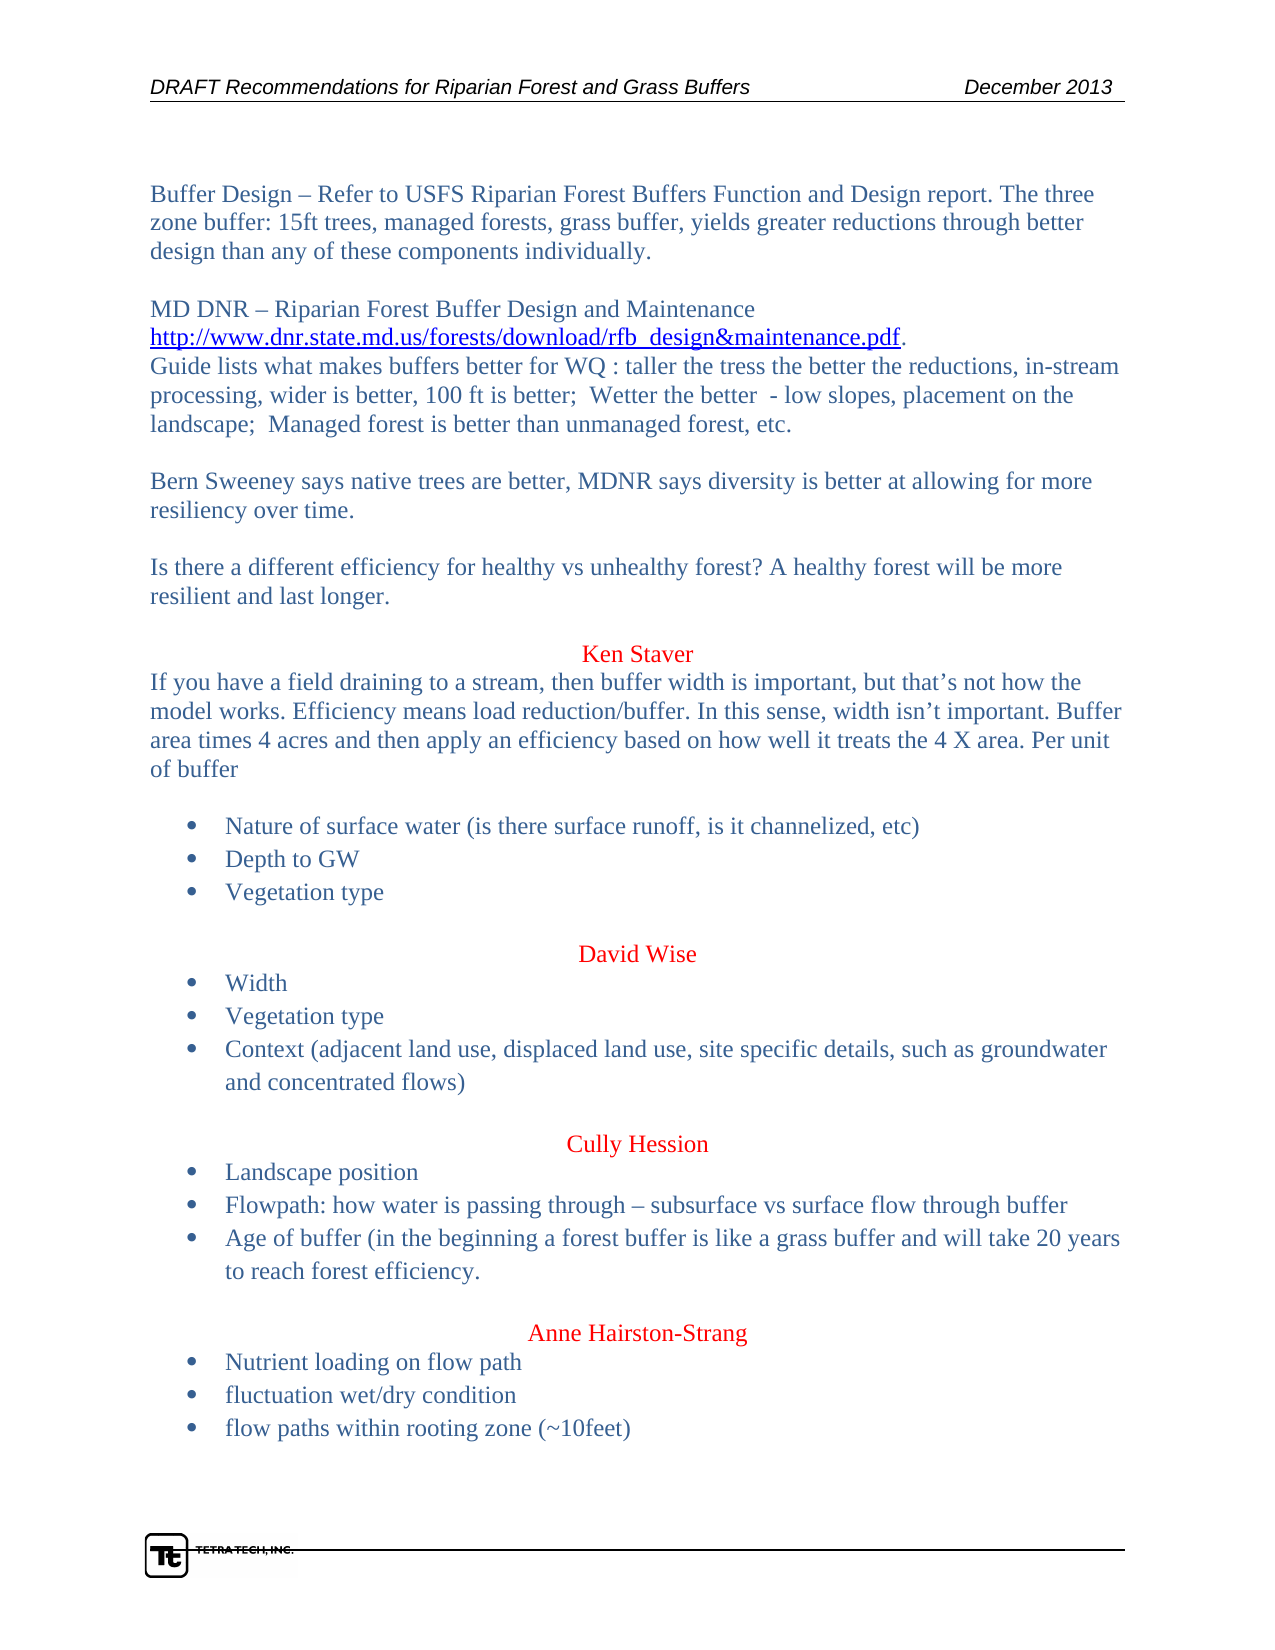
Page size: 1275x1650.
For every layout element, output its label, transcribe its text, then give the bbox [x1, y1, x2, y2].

list Cully Hession [150, 1129, 1125, 1157]
list David Wise [150, 939, 1125, 968]
list Context (adjacent land use, displaced land use, site specific details, such as groundwater and concentrated flows) [187, 1034, 1125, 1096]
list Landscape position [187, 1157, 1125, 1186]
list Age of buffer (in the beginning a forest buffer is like a grass buffer and will take 20 years to reach forest efficiency. [187, 1223, 1125, 1285]
list Ken Staver [150, 639, 1125, 667]
list Bern Sweeney says native trees are better, MDNR says diversity is better at allowing for more resiliency over time. [150, 466, 1125, 524]
picture [144, 1533, 298, 1578]
list If you have a field draining to a stream, then buffer width is important, but that’s not how the model works. Efficiency means load reduction/buffer. In this sense, width isn’t important. Buffer area times 4 acres and then apply an efficiency based on how well it treats the 4 X area. Per unit of buffer [150, 667, 1125, 782]
list Depth to GW [187, 844, 1125, 873]
list Vegetation type [187, 877, 1125, 906]
list Anne Hairston-Strang [150, 1318, 1125, 1347]
list Nutrient loading on flow path [187, 1347, 1125, 1376]
list fluctuation wet/dry condition [187, 1380, 1125, 1409]
list Nature of surface water (is there surface runoff, is it channelized, etc) [187, 811, 1125, 840]
list Width [187, 968, 1125, 997]
list Buffer Design – Refer to USFS Riparian Forest Buffers Function and Design report. The three zone buffer: 15ft trees, managed forests, grass buffer, yields greater reductions through better design than any of these components individually. [150, 179, 1125, 265]
list Guide lists what makes buffers better for WQ : taller the tress the better the reductions, in-stream processing, wider is better, 100 ft is better; Wetter the better - low slopes, placement on the landscape; Managed forest is better than unmanaged forest, etc. [150, 351, 1125, 437]
list Vegetation type [187, 1001, 1125, 1029]
list Is there a different efficiency for healthy vs unhealthy forest? A healthy forest will be more resilient and last longer. [150, 552, 1125, 610]
list MD DNR – Riparian Forest Buffer Design and Maintenance http://www.dnr.state.md.us/forests/download/rfb_design&maintenance.pdf. [150, 294, 1125, 351]
list flow paths within rooting zone (~10feet) [187, 1413, 1125, 1442]
list Flowpath: how water is passing through – subsurface vs surface flow through buffer [187, 1190, 1125, 1219]
